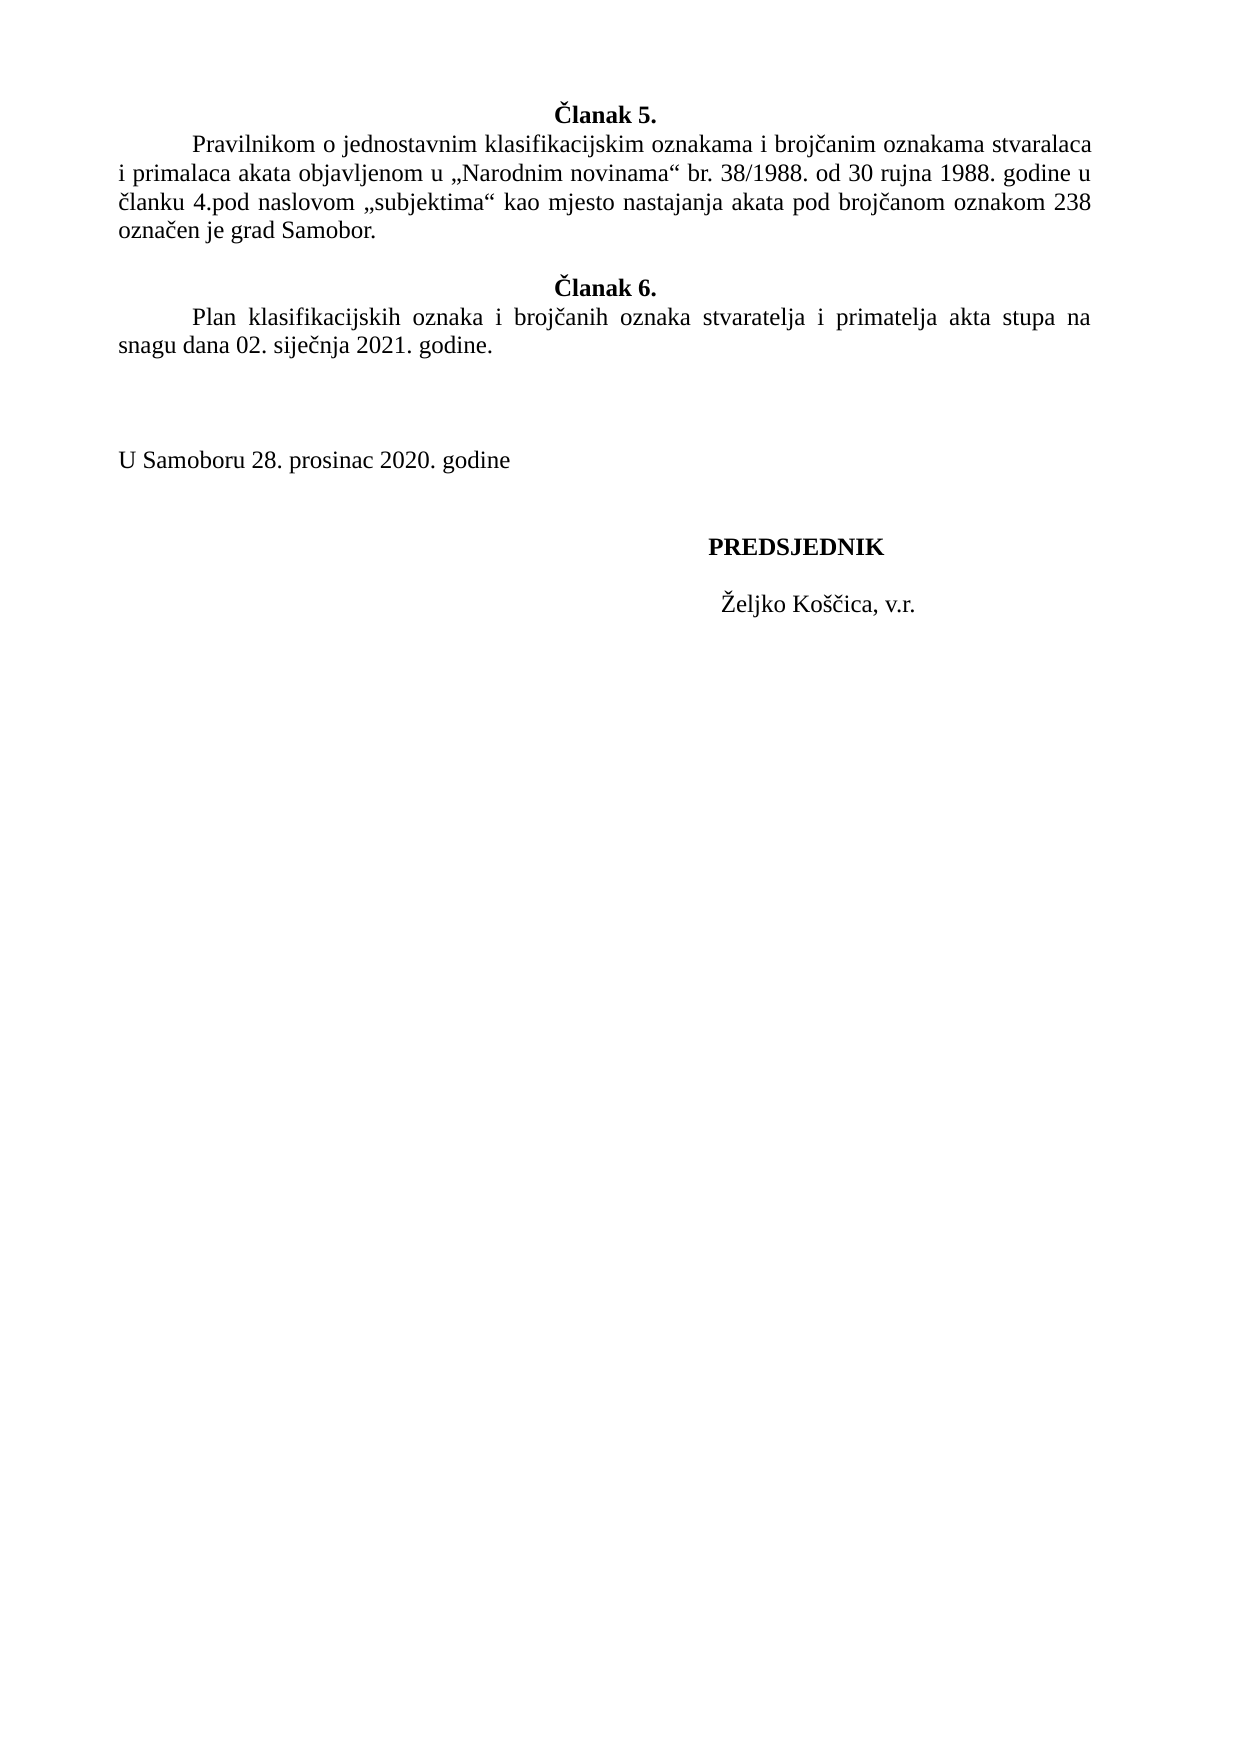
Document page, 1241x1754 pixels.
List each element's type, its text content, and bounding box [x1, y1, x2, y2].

text PREDSJEDNIK [634, 532, 1092, 560]
text Članak 5. [118, 100, 1092, 129]
text Željko Koščica, v.r. [634, 589, 1092, 618]
text Pravilnikom o jednostavnim klasifikacijskim oznakama i brojčanim oznakama stvaralaca i primalaca akata objavljenom u „Narodnim novinama“ br. 38/1988. od 30 rujna 1988. godine u članku 4.pod naslovom „subjektima“ kao mjesto nastajanja akata pod brojčanom oznakom 238 označen je grad Samobor. [118, 129, 1092, 244]
text Plan klasifikacijskih oznaka i brojčanih oznaka stvaratelja i primatelja akta stupa na snagu dana 02. siječnja 2021. godine. [118, 302, 1092, 359]
text Članak 6. [118, 273, 1092, 302]
text U Samoboru 28. prosinac 2020. godine [118, 445, 1092, 474]
